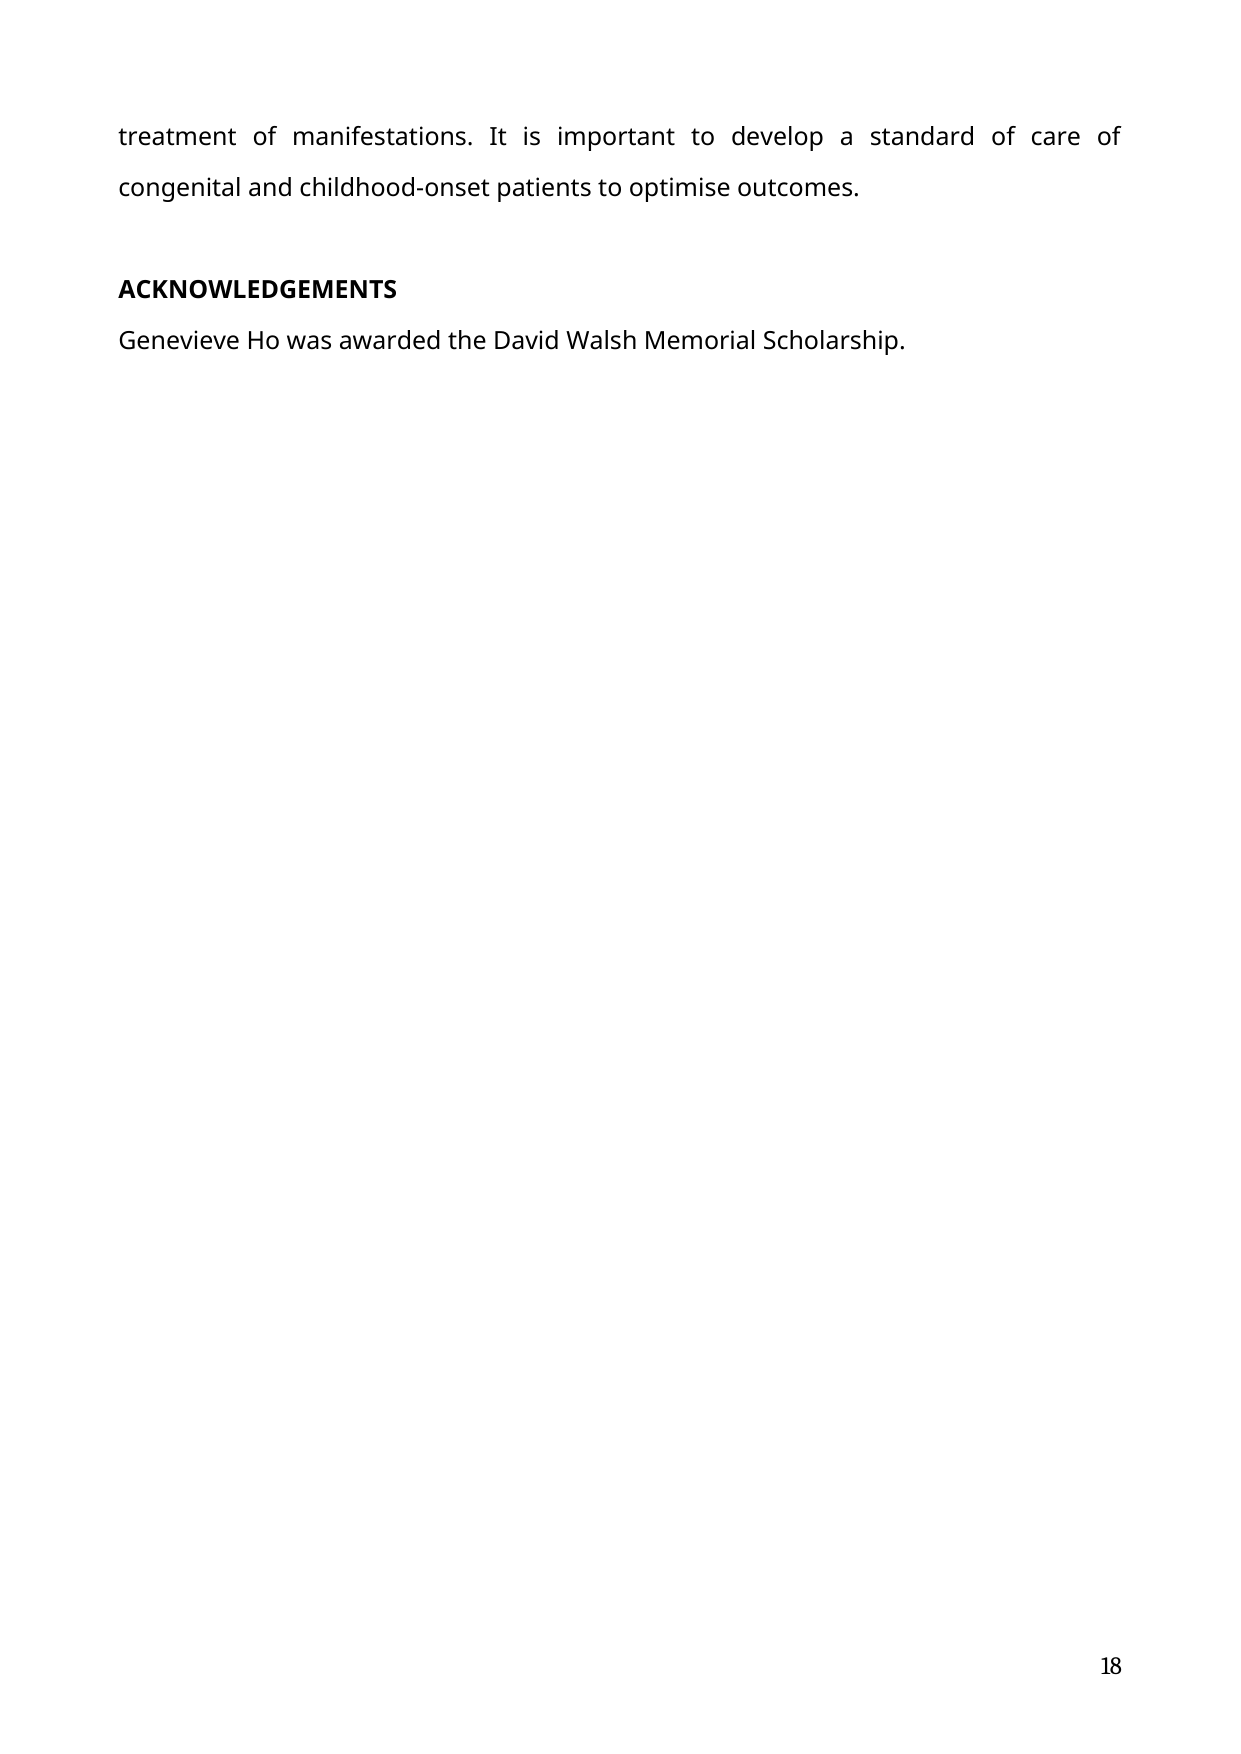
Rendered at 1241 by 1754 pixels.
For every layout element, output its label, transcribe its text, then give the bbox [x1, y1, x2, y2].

text Genevieve Ho was awarded the David Walsh Memorial Scholarship. [118, 322, 1122, 356]
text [118, 118, 1122, 203]
text ACKNOWLEDGEMENTS [118, 271, 1122, 305]
